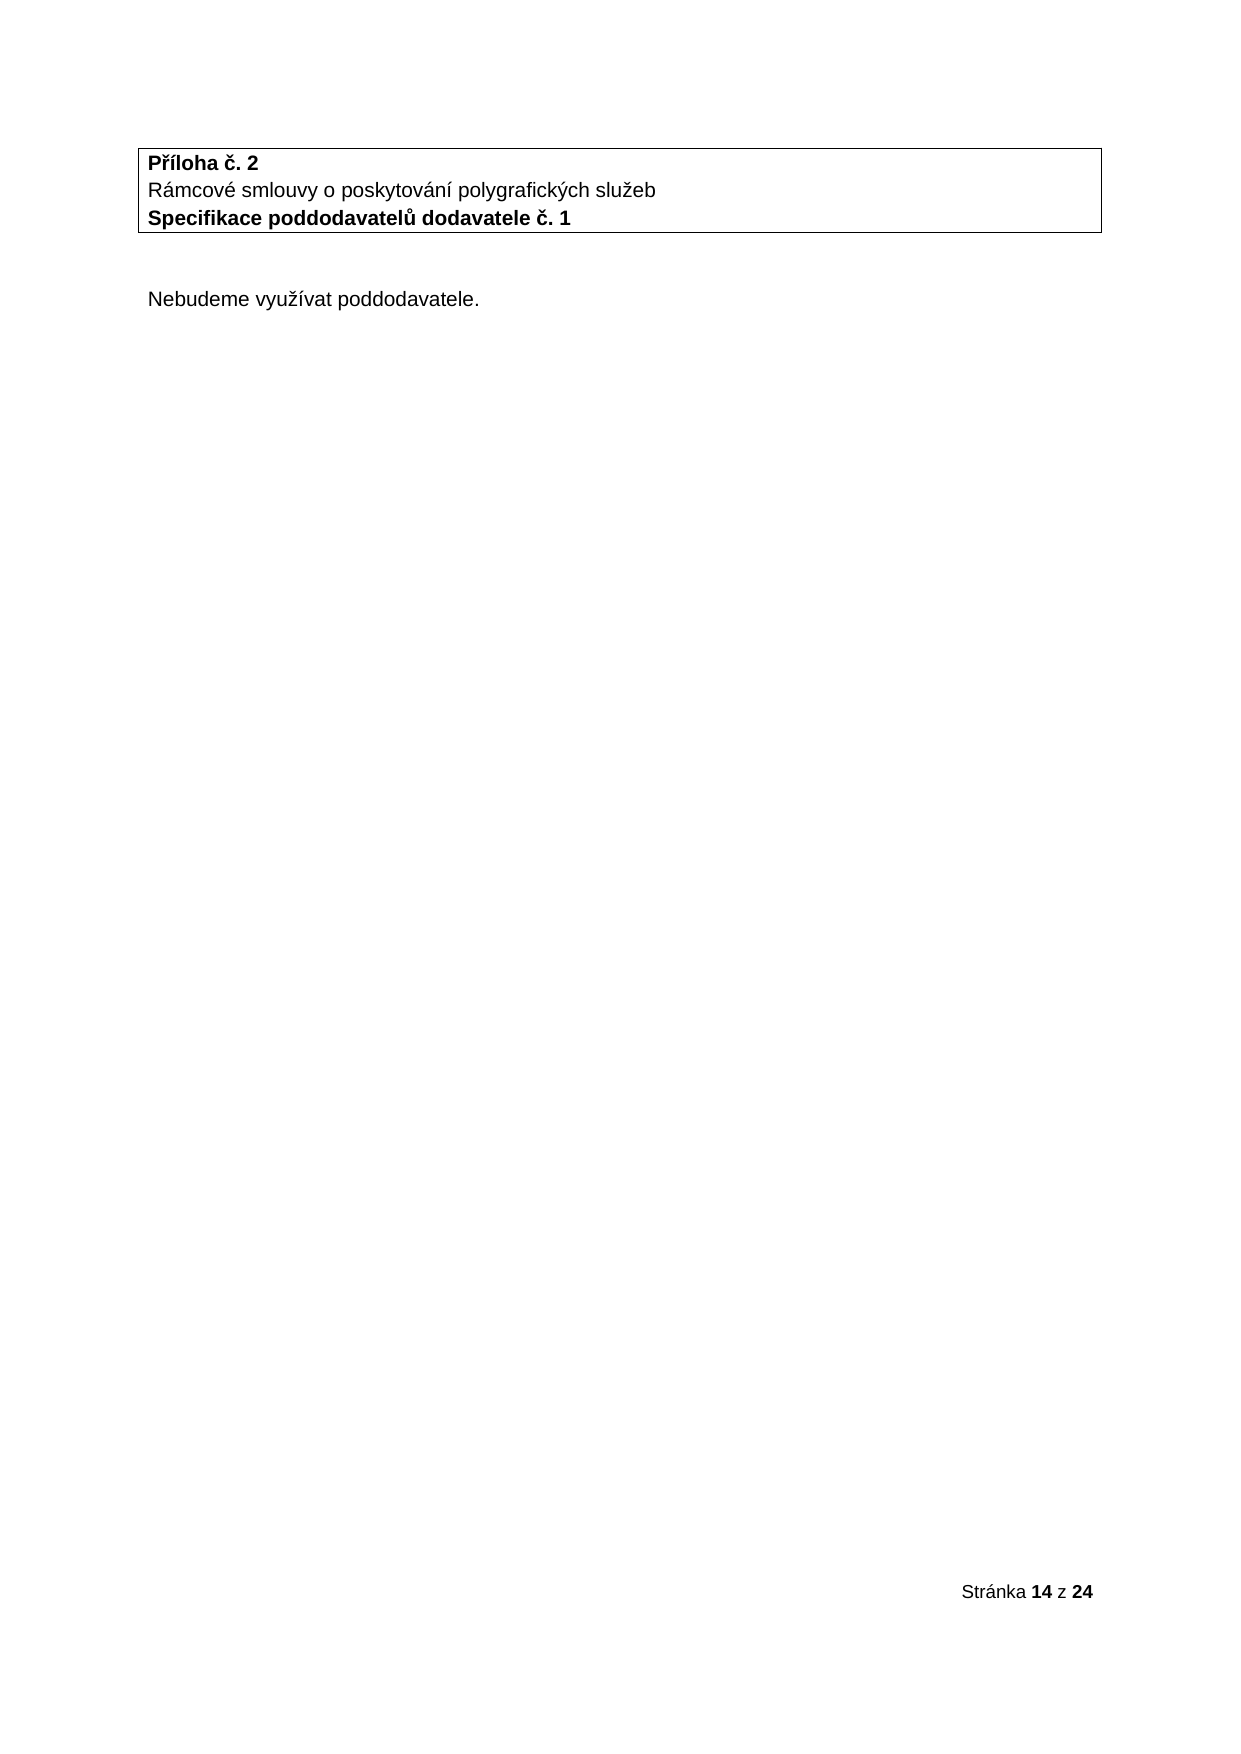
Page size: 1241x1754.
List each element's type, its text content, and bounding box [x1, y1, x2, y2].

text Rámcové smlouvy o poskytování polygrafických služeb [139, 175, 1101, 202]
text Příloha č. 2 [139, 149, 1101, 175]
text Specifikace poddodavatelů dodavatele č. 1 [139, 203, 1101, 232]
text Nebudeme využívat poddodavatele.Příloha č. 2 [148, 286, 1093, 310]
